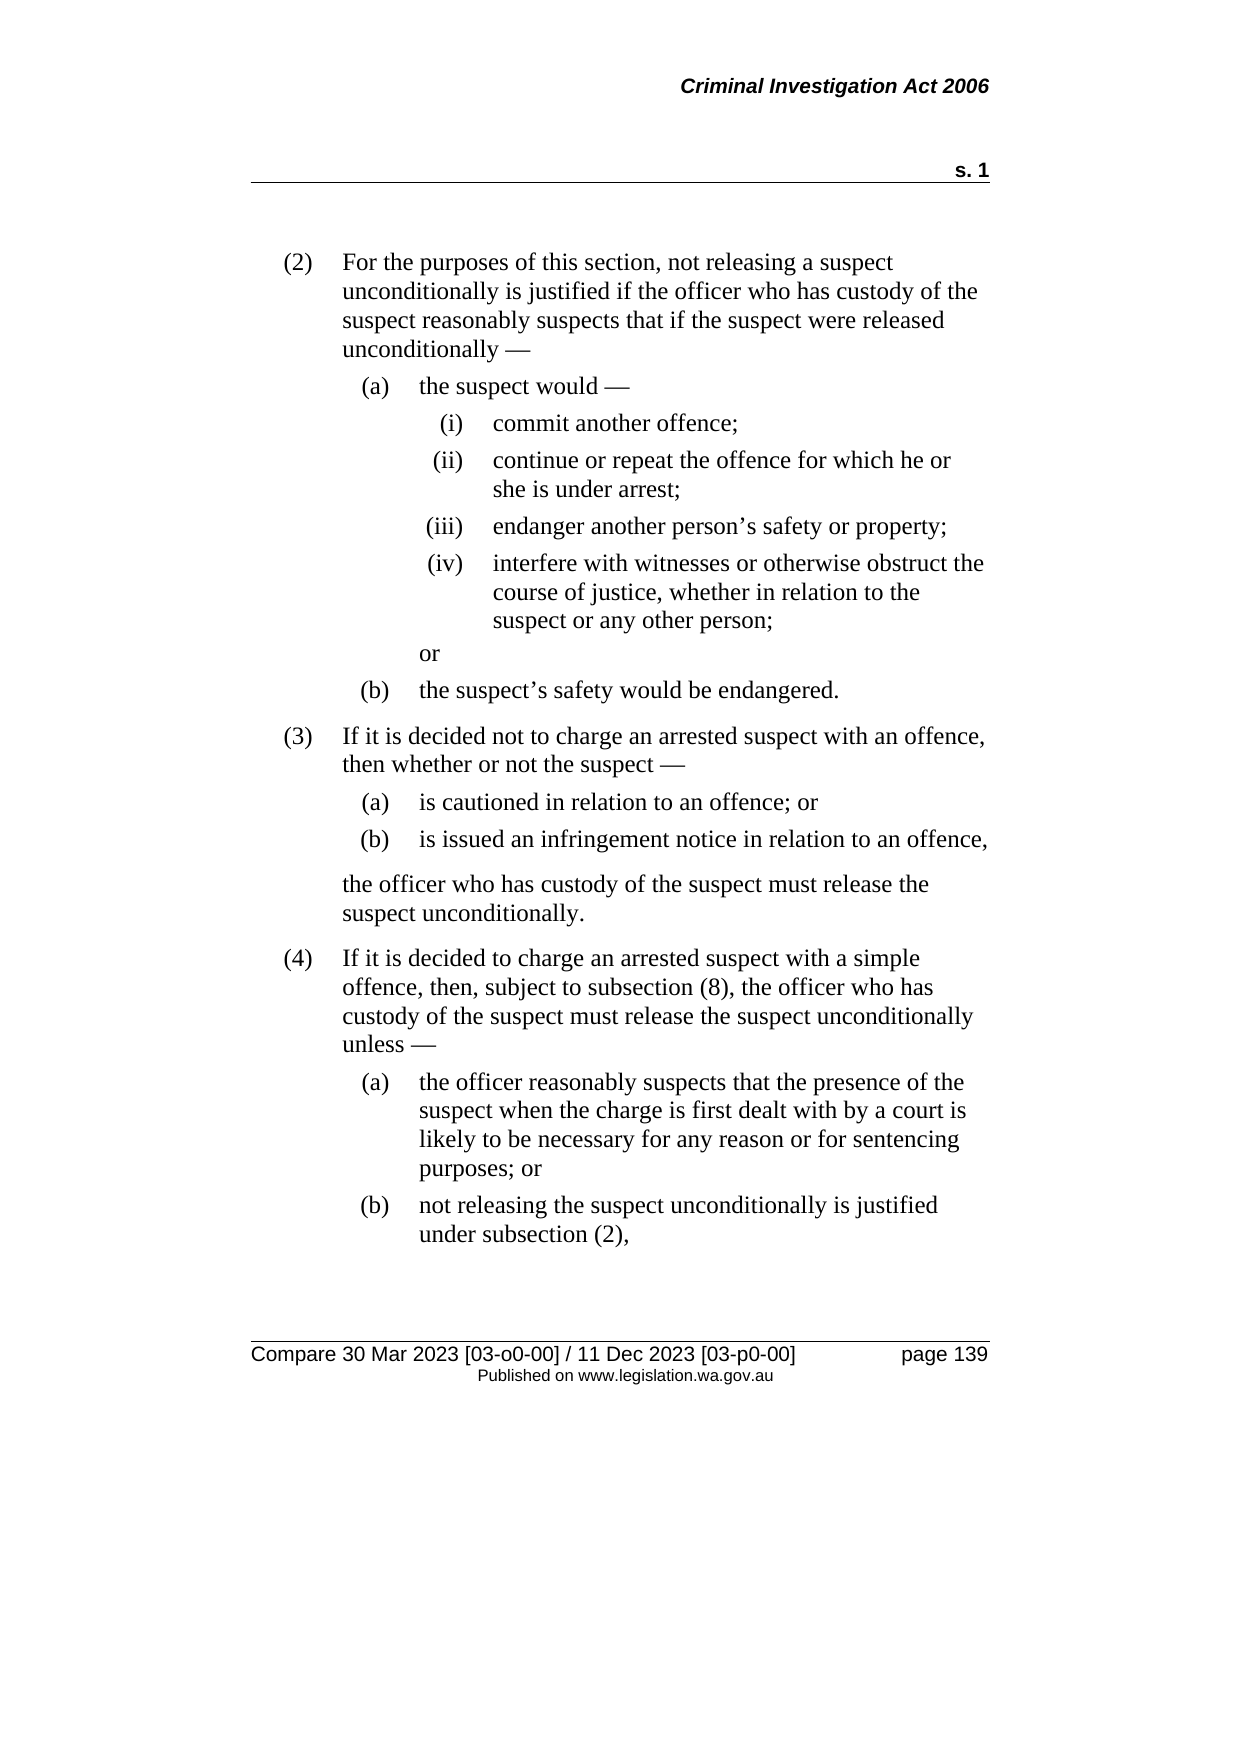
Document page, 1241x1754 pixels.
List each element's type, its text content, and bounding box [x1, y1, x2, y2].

text (a) is cautioned in relation to an offence; or [251, 787, 990, 815]
text (3) If it is decided not to charge an arrested suspect with an offence, then whether or not the suspect — [251, 721, 990, 778]
text (i) commit another offence; [251, 408, 990, 437]
text the officer who has custody of the suspect must release the suspect unconditionally. [251, 869, 990, 927]
text (b) is issued an infringement notice in relation to an offence, [251, 824, 990, 852]
text or [251, 638, 990, 667]
text (a) the officer reasonably suspects that the presence of the suspect when the charge is first dealt with by a court is likely to be necessary for any reason or for sentencing purposes; or [251, 1067, 990, 1182]
text (2) For the purposes of this section, not releasing a suspect unconditionally is justified if the officer who has custody of the suspect reasonably suspects that if the suspect were released unconditionally — [251, 247, 990, 362]
text (b) the suspect’s safety would be endangered. [251, 675, 990, 704]
text (a) the suspect would — [251, 371, 990, 399]
text (b) not releasing the suspect unconditionally is justified under subsection (2), [251, 1190, 990, 1247]
text (iv) interfere with witnesses or otherwise obstruct the course of justice, whether in relation to the suspect or any other person; [251, 548, 990, 634]
text (4) If it is decided to charge an arrested suspect with a simple offence, then, subject to subsection (8), the officer who has custody of the suspect must release the suspect unconditionally unless — [251, 943, 990, 1058]
text (ii) continue or repeat the offence for which he or she is under arrest; [251, 445, 990, 502]
text (iii) endanger another person’s safety or property; [251, 511, 990, 539]
